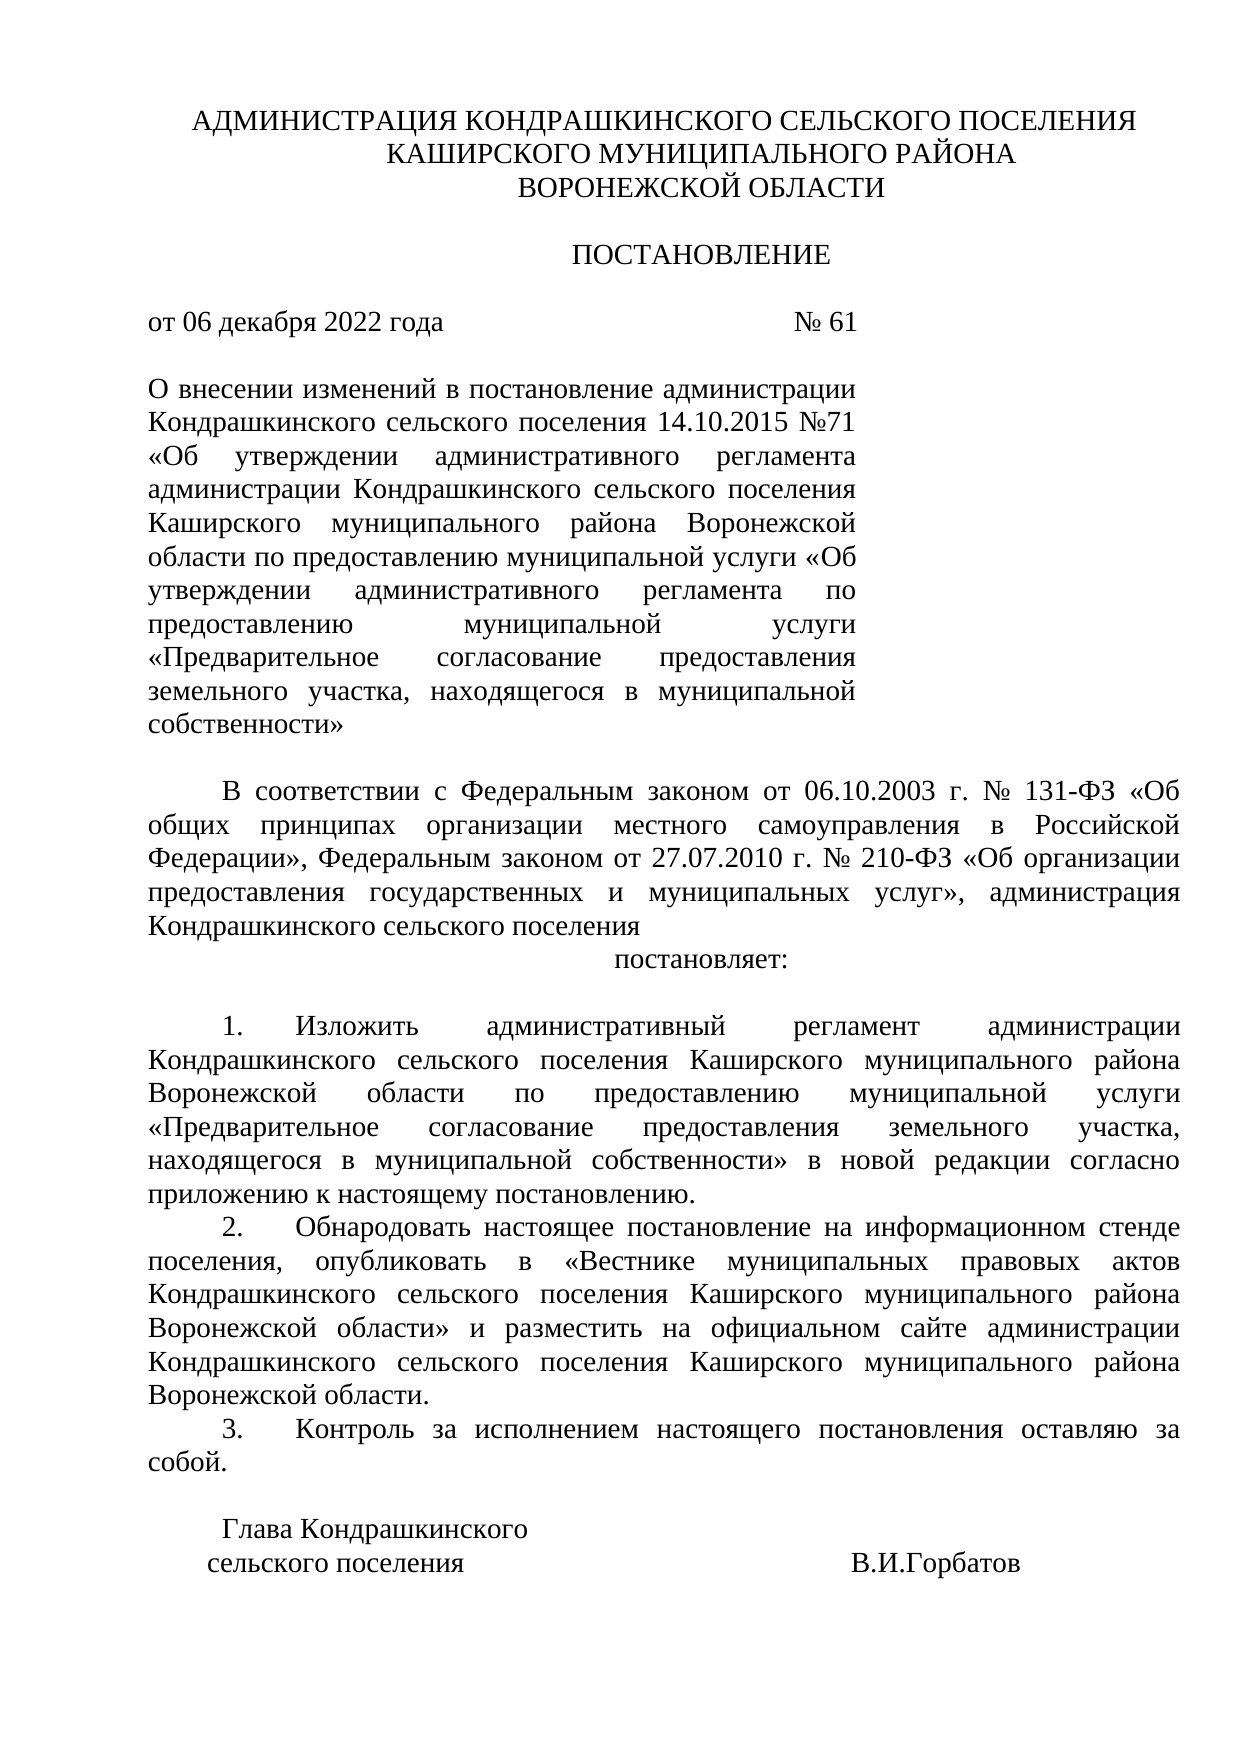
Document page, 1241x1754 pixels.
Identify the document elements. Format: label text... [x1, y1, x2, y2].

text КАШИРСКОГО МУНИЦИПАЛЬНОГО РАЙОНА [148, 136, 1181, 170]
text АДМИНИСТРАЦИЯ КОНДРАШКИНСКОГО СЕЛЬСКОГО ПОСЕЛЕНИЯ [148, 103, 1181, 136]
text от 06 декабря 2022 года № 61 [148, 304, 1181, 337]
text Глава Кондрашкинского [148, 1511, 1181, 1545]
list Изложить административный регламент администрации Кондрашкинского сельского поселения Каширского муниципального района Воронежской области по предоставлению муниципальной услуги «Предварительное согласование предоставления земельного участка, находящегося в муниципальной собственности» в новой редакции согласно приложению к настоящему постановлению. [148, 1008, 1181, 1209]
text ПОСТАНОВЛЕНИЕ [148, 237, 1181, 270]
text О внесении изменений в постановление администрации Кондрашкинского сельского поселения 14.10.2015 №71 «Об утверждении административного регламента администрации Кондрашкинского сельского поселения Каширского муниципального района Воронежской области по предоставлению муниципальной услуги «Об утверждении административного регламента по предоставлению муниципальной услуги «Предварительное согласование предоставления земельного участка, находящегося в муниципальной собственности» [148, 371, 856, 740]
list Обнародовать настоящее постановление на информационном стенде поселения, опубликовать в «Вестнике муниципальных правовых актов Кондрашкинского сельского поселения Каширского муниципального района Воронежской области» и разместить на официальном сайте администрации Кондрашкинского сельского поселения Каширского муниципального района Воронежской области. [148, 1209, 1181, 1411]
text сельского поселения В.И.Горбатов [148, 1545, 1181, 1578]
text В соответствии с Федеральным законом от 06.10.2003 г. № 131-ФЗ «Об общих принципах организации местного самоуправления в Российской Федерации», Федеральным законом от 27.07.2010 г. № 210-ФЗ «Об организации предоставления государственных и муниципальных услуг», администрация Кондрашкинского сельского поселения [148, 773, 1181, 941]
list Контроль за исполнением настоящего постановления оставляю за собой. [148, 1411, 1181, 1478]
text ВОРОНЕЖСКОЙ ОБЛАСТИ [148, 170, 1181, 203]
text постановляет: [148, 941, 1181, 975]
